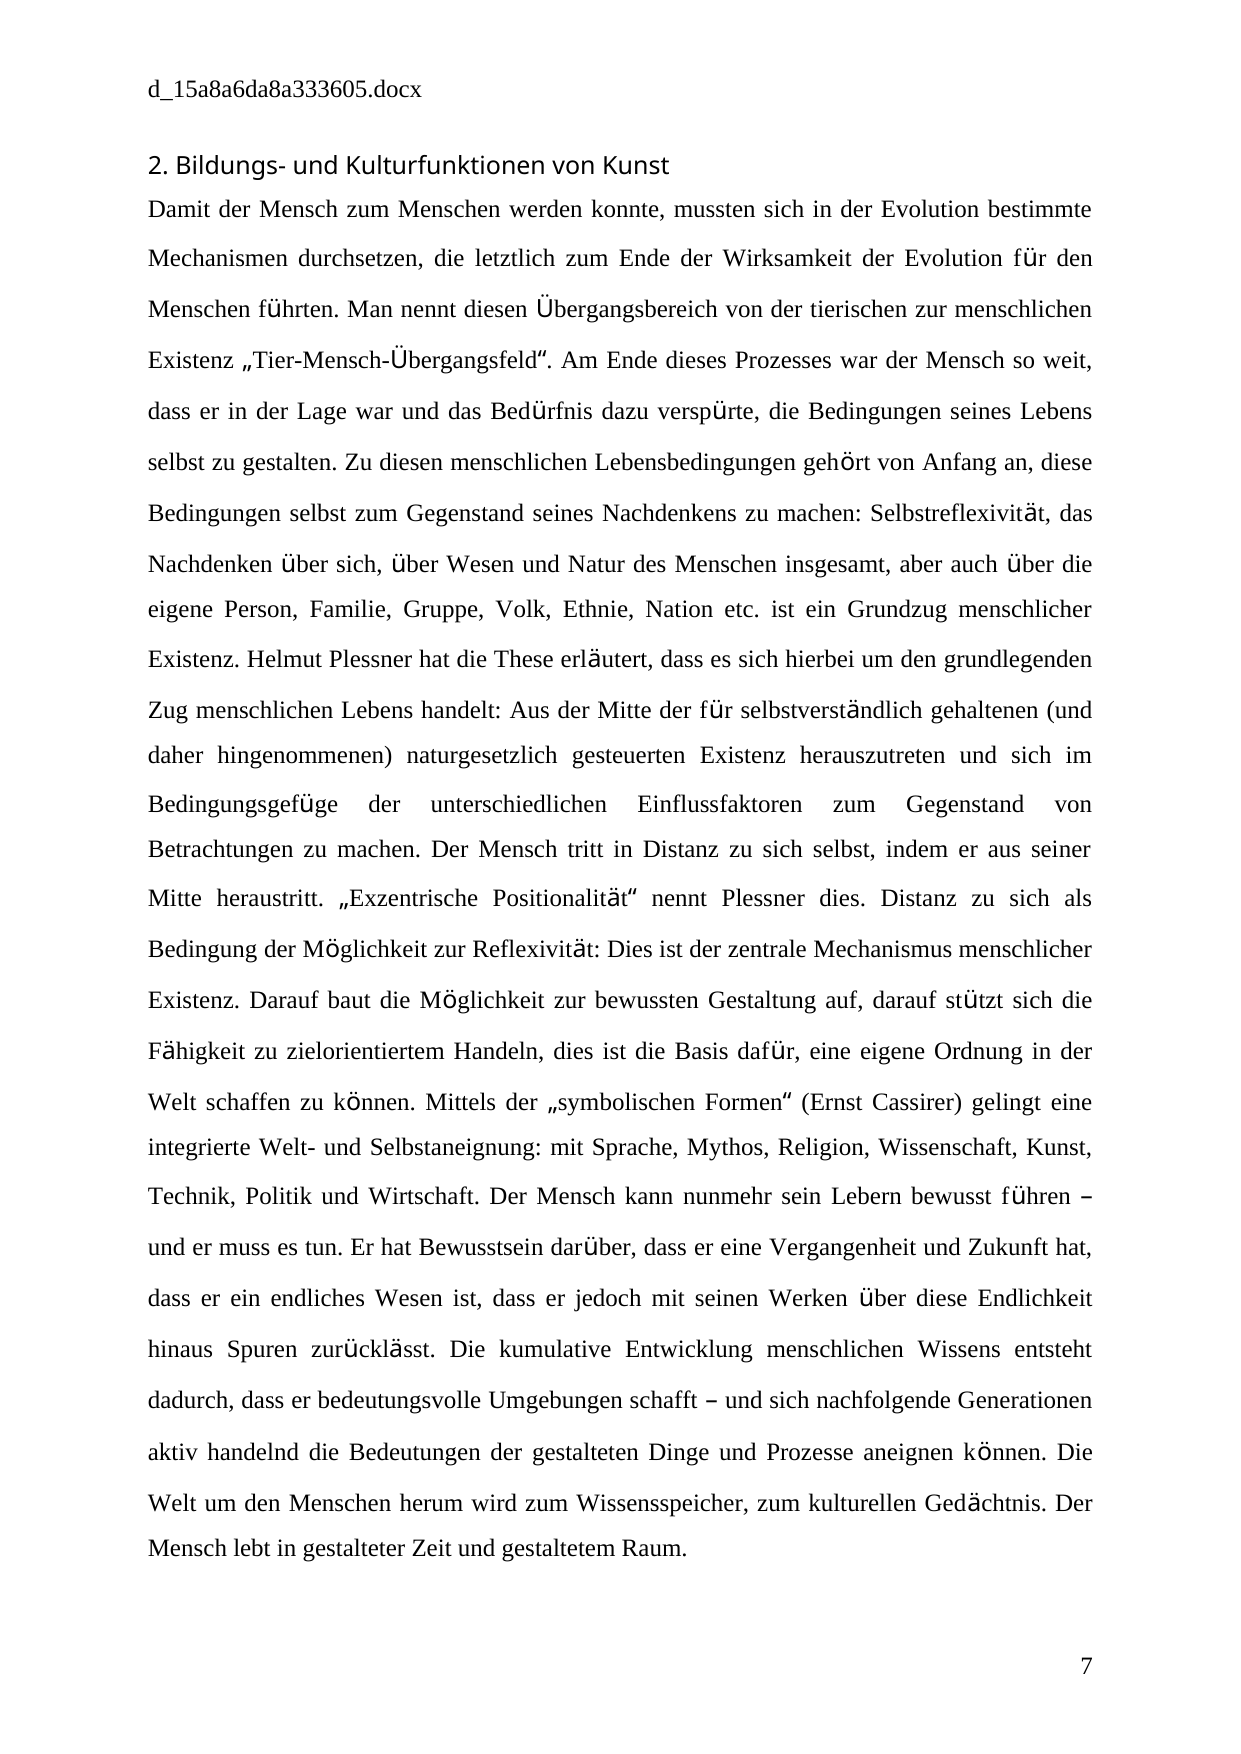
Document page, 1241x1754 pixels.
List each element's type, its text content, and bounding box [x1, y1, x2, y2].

text 2. Bildungs- und Kulturfunktionen von Kunst [148, 148, 1093, 182]
text Damit der Mensch zum Menschen werden konnte, mussten sich in der Evolution bestimmte Mechanismen durchsetzen, die letztlich zum Ende der Wirksamkeit der Evolution für den Menschen führten. Man nennt diesen Übergangsbereich von der tierischen zur menschlichen Existenz „Tier-Mensch-Übergangsfeld“. Am Ende dieses Prozesses war der Mensch so weit, dass er in der Lage war und das Bedürfnis dazu verspürte, die Bedingungen seines Lebens selbst zu gestalten. Zu diesen menschlichen Lebensbedingungen gehört von Anfang an, diese Bedingungen selbst zum Gegenstand seines Nachdenkens zu machen: Selbstreflexivität, das Nachdenken über sich, über Wesen und Natur des Menschen insgesamt, aber auch über die eigene Person, Familie, Gruppe, Volk, Ethnie, Nation etc. ist ein Grundzug menschlicher Existenz. Helmut Plessner hat die These erläutert, dass es sich hierbei um den grundlegenden Zug menschlichen Lebens handelt: Aus der Mitte der für selbstverständlich gehaltenen (und daher hingenommenen) naturgesetzlich gesteuerten Existenz herauszutreten und sich im Bedingungsgefüge der unterschiedlichen Einflussfaktoren zum Gegenstand von Betrachtungen zu machen. Der Mensch tritt in Distanz zu sich selbst, indem er aus seiner Mitte heraustritt. „Exzentrische Positionalität“ nennt Plessner dies. Distanz zu sich als Bedingung der Möglichkeit zur Reflexivität: Dies ist der zentrale Mechanismus menschlicher Existenz. Darauf baut die Möglichkeit zur bewussten Gestaltung auf, darauf stützt sich die Fähigkeit zu zielorientiertem Handeln, dies ist die Basis dafür, eine eigene Ordnung in der Welt schaffen zu können. Mittels der „symbolischen Formen“ (Ernst Cassirer) gelingt eine integrierte Welt- und Selbstaneignung: mit Sprache, Mythos, Religion, Wissenschaft, Kunst, Technik, Politik und Wirtschaft. Der Mensch kann nunmehr sein Lebern bewusst führen – und er muss es tun. Er hat Bewusstsein darüber, dass er eine Vergangenheit und Zukunft hat, dass er ein endliches Wesen ist, dass er jedoch mit seinen Werken über diese Endlichkeit hinaus Spuren zurücklässt. Die kumulative Entwicklung menschlichen Wissens entsteht dadurch, dass er bedeutungsvolle Umgebungen schafft – und sich nachfolgende Generationen aktiv handelnd die Bedeutungen der gestalteten Dinge und Prozesse aneignen können. Die Welt um den Menschen herum wird zum Wissensspeicher, zum kulturellen Gedächtnis. Der Mensch lebt in gestalteter Zeit und gestaltetem Raum. [148, 194, 1093, 1561]
